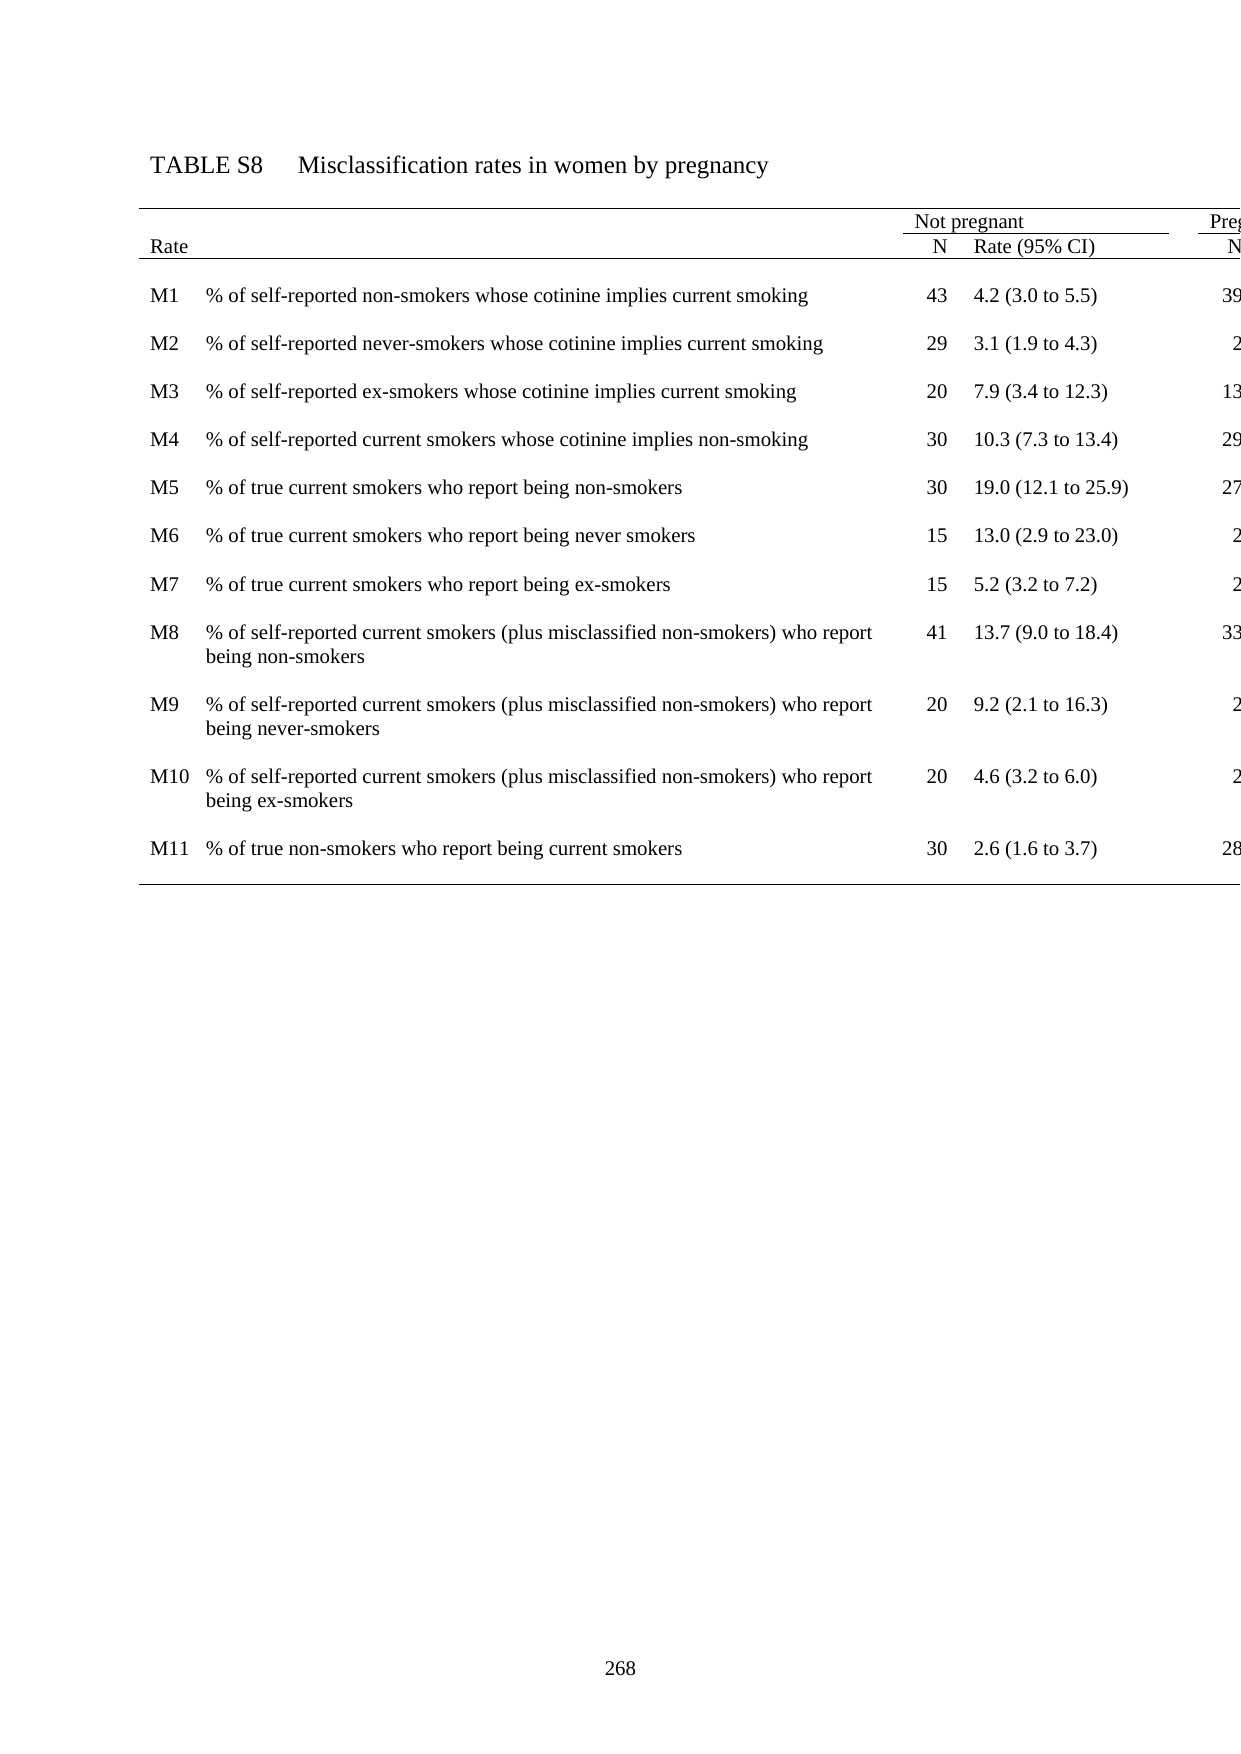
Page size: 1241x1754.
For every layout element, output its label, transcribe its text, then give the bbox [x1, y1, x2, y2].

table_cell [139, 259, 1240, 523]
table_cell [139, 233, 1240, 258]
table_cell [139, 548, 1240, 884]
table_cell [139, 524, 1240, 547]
text TABLE S8 Misclassification rates in women by pregnancy [150, 150, 1090, 179]
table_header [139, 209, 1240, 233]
